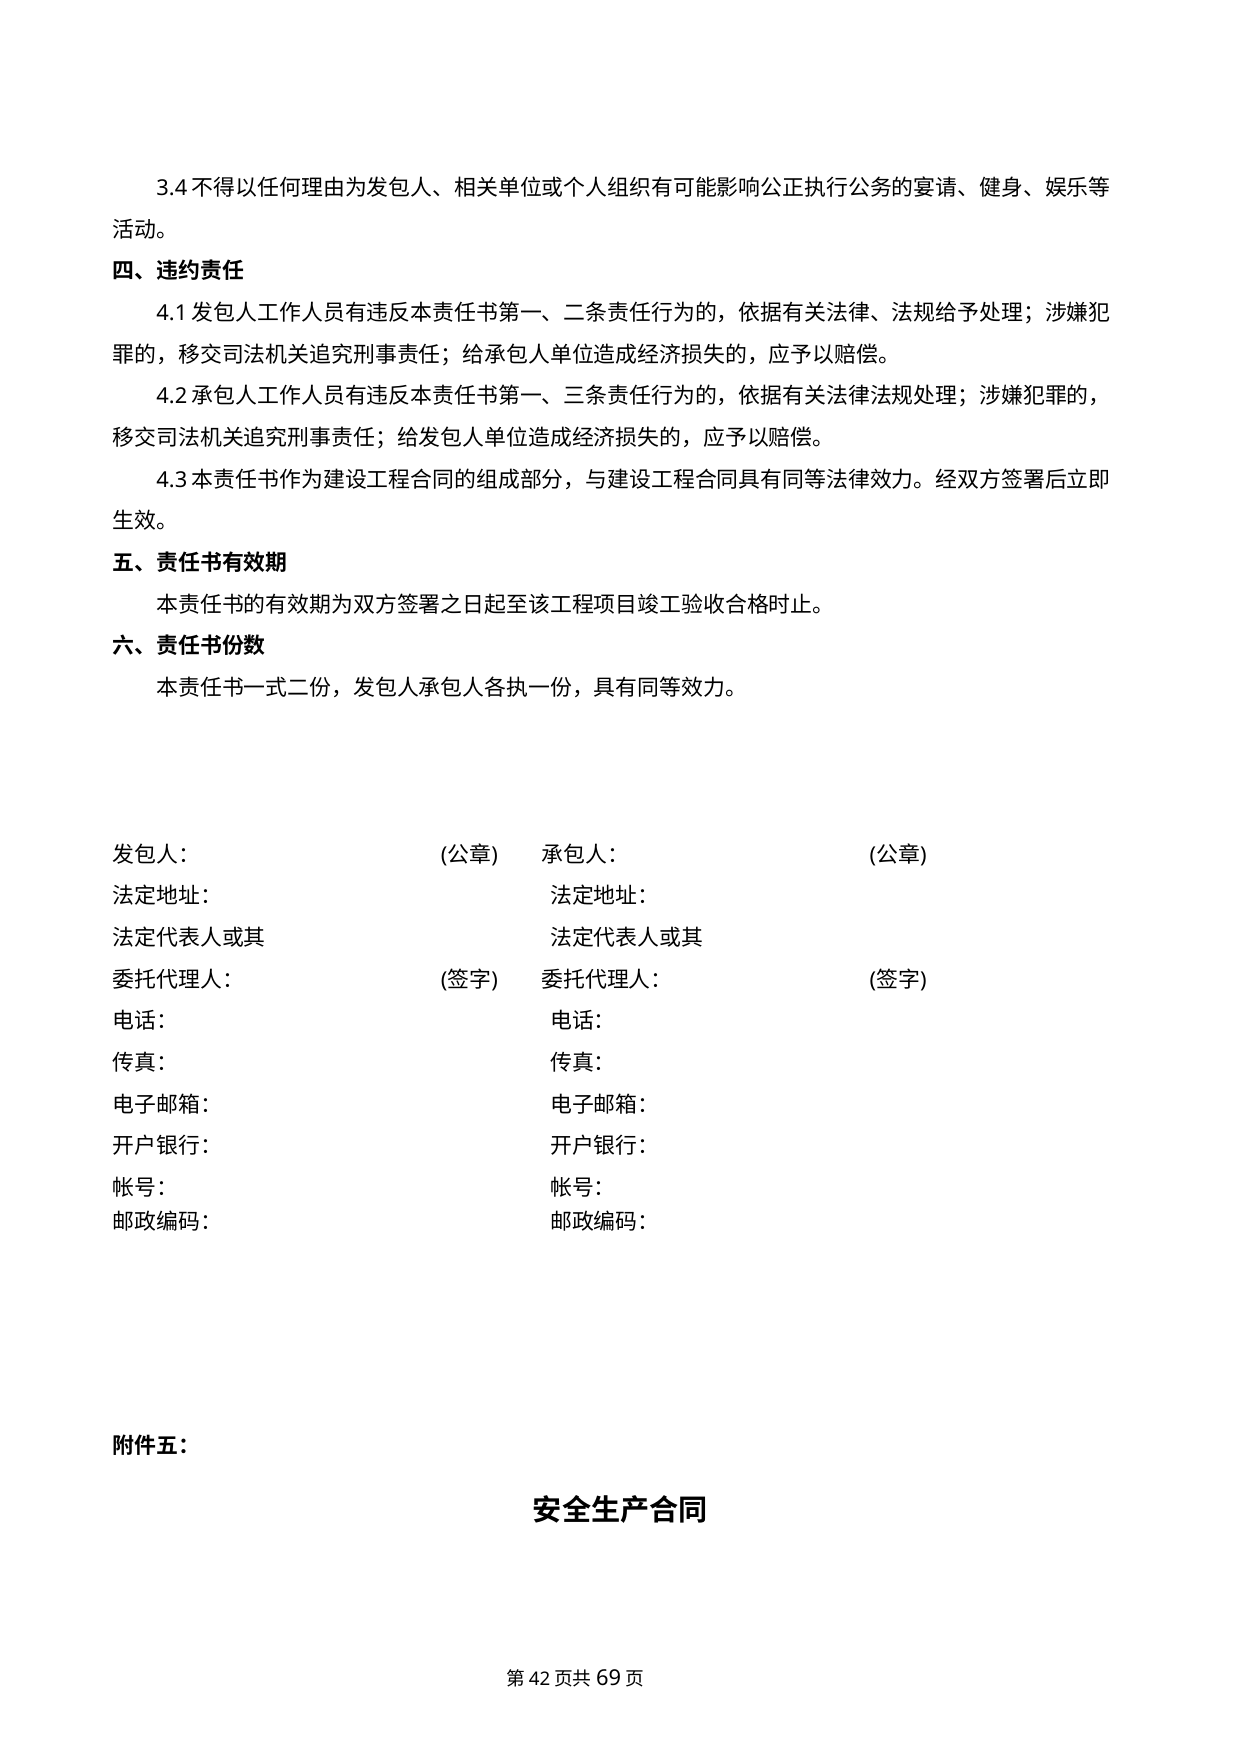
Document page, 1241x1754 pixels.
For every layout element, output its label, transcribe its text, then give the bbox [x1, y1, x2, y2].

text 传真： 传真： [112, 1037, 1128, 1079]
text 六、责任书份数 [112, 620, 1128, 662]
text 附件五： [112, 1428, 1128, 1460]
text 四、违约责任 [112, 245, 1128, 287]
text 本责任书的有效期为双方签署之日起至该工程项目竣工验收合格时止。 [112, 579, 1128, 620]
text 法定地址： 法定地址： [112, 870, 1128, 912]
text 发包人： (公章) 承包人： (公章) [112, 829, 1128, 870]
text 4.1发包人工作人员有违反本责任书第一、二条责任行为的，依据有关法律、法规给予处理；涉嫌犯罪的，移交司法机关追究刑事责任；给承包人单位造成经济损失的，应予以赔偿。 [112, 287, 1128, 370]
text 邮政编码： 邮政编码： [112, 1204, 1128, 1236]
text 电话： 电话： [112, 995, 1128, 1037]
text 五、责任书有效期 [112, 537, 1128, 579]
text 4.3本责任书作为建设工程合同的组成部分，与建设工程合同具有同等法律效力。经双方签署后立即生效。 [112, 454, 1128, 537]
text 帐号： 帐号： [112, 1162, 1128, 1204]
text 电子邮箱： 电子邮箱： [112, 1079, 1128, 1120]
text 4.2承包人工作人员有违反本责任书第一、三条责任行为的，依据有关法律法规处理；涉嫌犯罪的，移交司法机关追究刑事责任；给发包人单位造成经济损失的，应予以赔偿。 [112, 370, 1128, 454]
text 委托代理人： (签字) 委托代理人： (签字) [112, 954, 1128, 995]
text 法定代表人或其 法定代表人或其 [112, 912, 1128, 954]
text 开户银行： 开户银行： [112, 1120, 1128, 1162]
text 本责任书一式二份，发包人承包人各执一份，具有同等效力。 [112, 662, 1128, 704]
text 安全生产合同 [112, 1476, 1128, 1541]
text 3.4不得以任何理由为发包人、相关单位或个人组织有可能影响公正执行公务的宴请、健身、娱乐等活动。 [112, 162, 1128, 245]
